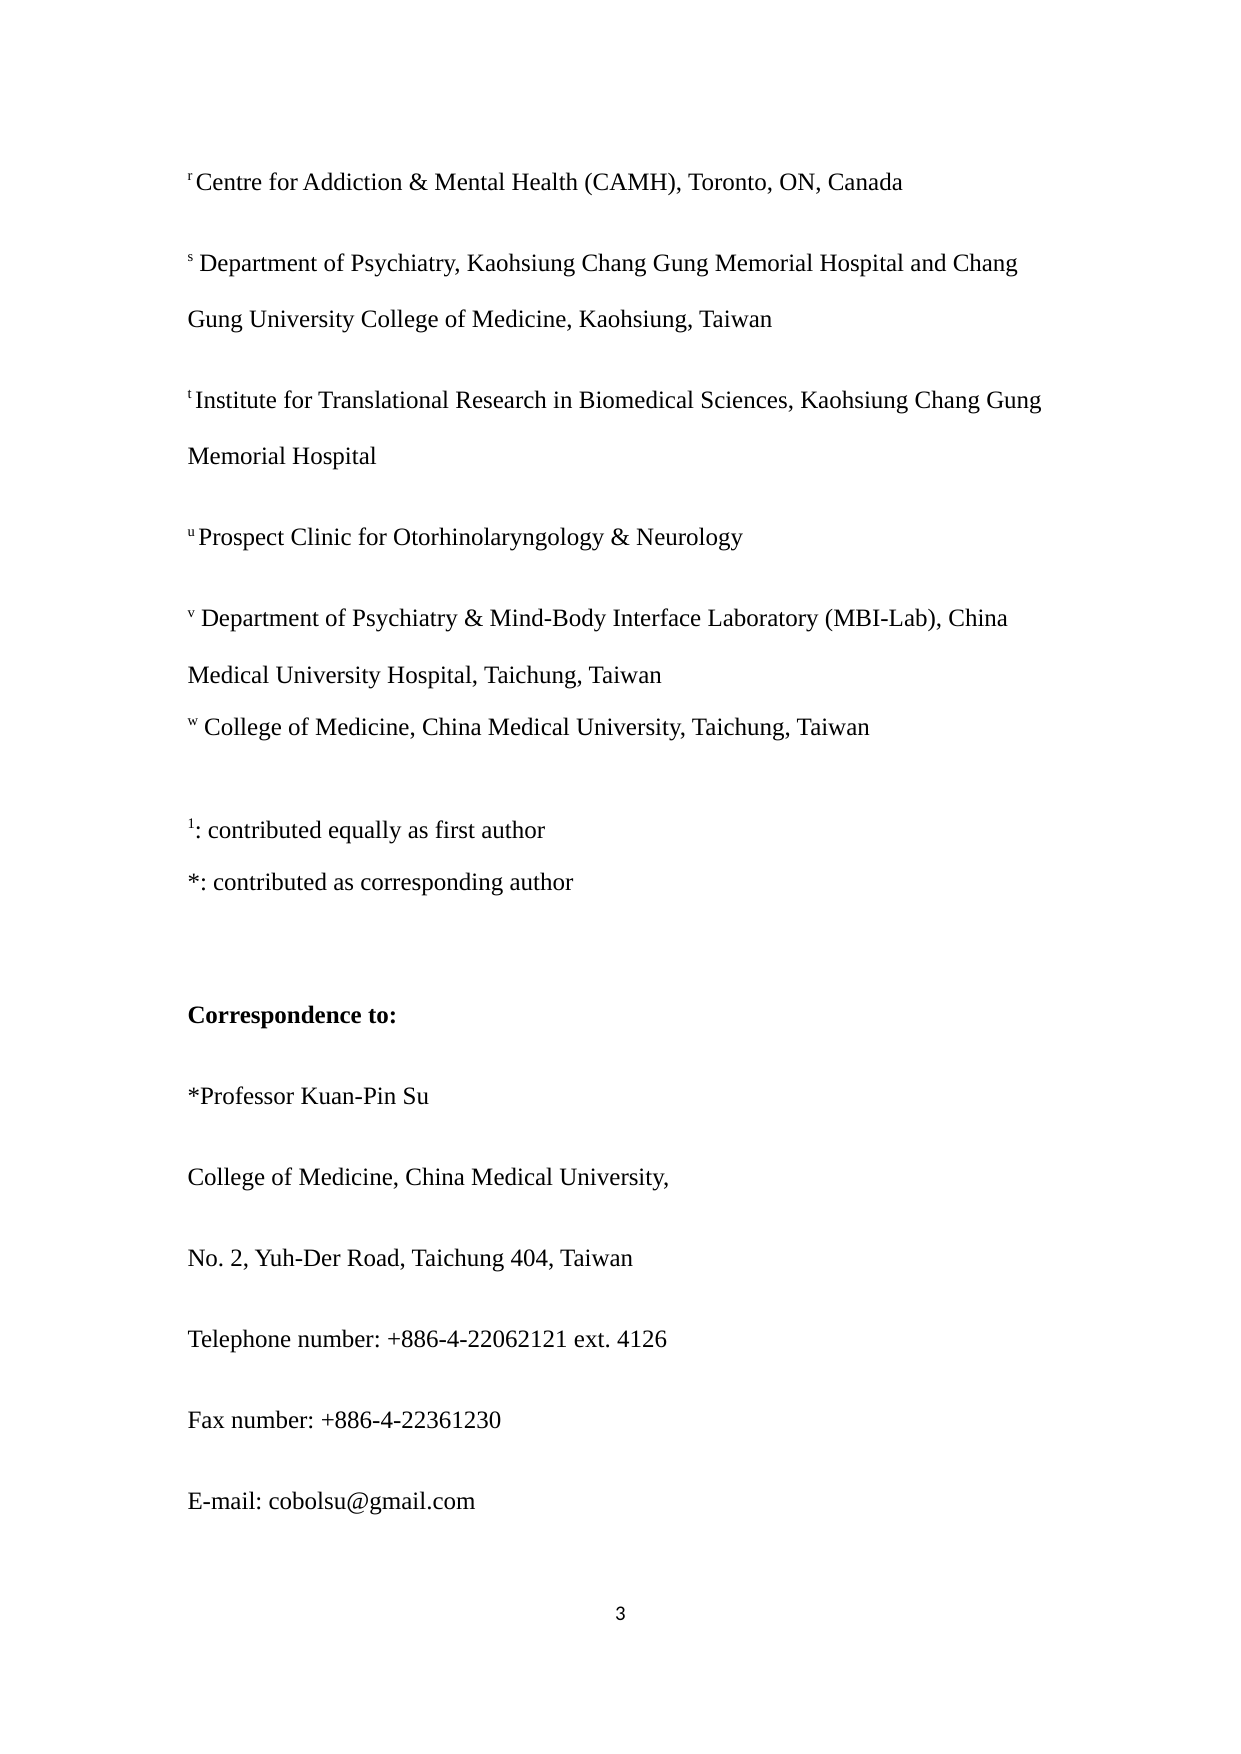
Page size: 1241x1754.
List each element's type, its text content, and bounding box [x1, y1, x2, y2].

text *: contributed as corresponding author [187, 863, 1053, 900]
text w College of Medicine, China Medical University, Taichung, Taiwan [187, 707, 1053, 745]
text u Prospect Clinic for Otorhinolaryngology & Neurology [187, 518, 1053, 556]
text s Department of Psychiatry, Kaohsiung Chang Gung Memorial Hospital and Chang Gung University College of Medicine, Kaohsiung, Taiwan [187, 243, 1053, 337]
text College of Medicine, China Medical University, [187, 1158, 1051, 1195]
text Telephone number: +886-4-22062121 ext. 4126 [187, 1320, 1051, 1357]
text Correspondence to: [187, 996, 1053, 1033]
text t Institute for Translational Research in Biomedical Sciences, Kaohsiung Chang Gung Memorial Hospital [187, 381, 1053, 474]
text 1: contributed equally as first author [187, 811, 1053, 848]
text No. 2, Yuh-Der Road, Taichung 404, Taiwan [187, 1239, 1051, 1276]
text *Professor Kuan-Pin Su [187, 1077, 1053, 1114]
text Fax number: +886-4-22361230 [187, 1401, 1051, 1438]
text r Centre for Addiction & Mental Health (CAMH), Toronto, ON, Canada [187, 162, 1053, 200]
text v Department of Psychiatry & Mind-Body Interface Laboratory (MBI-Lab), China Medical University Hospital, Taichung, Taiwan [187, 599, 1053, 693]
text E-mail: cobolsu@gmail.com [187, 1482, 1051, 1519]
